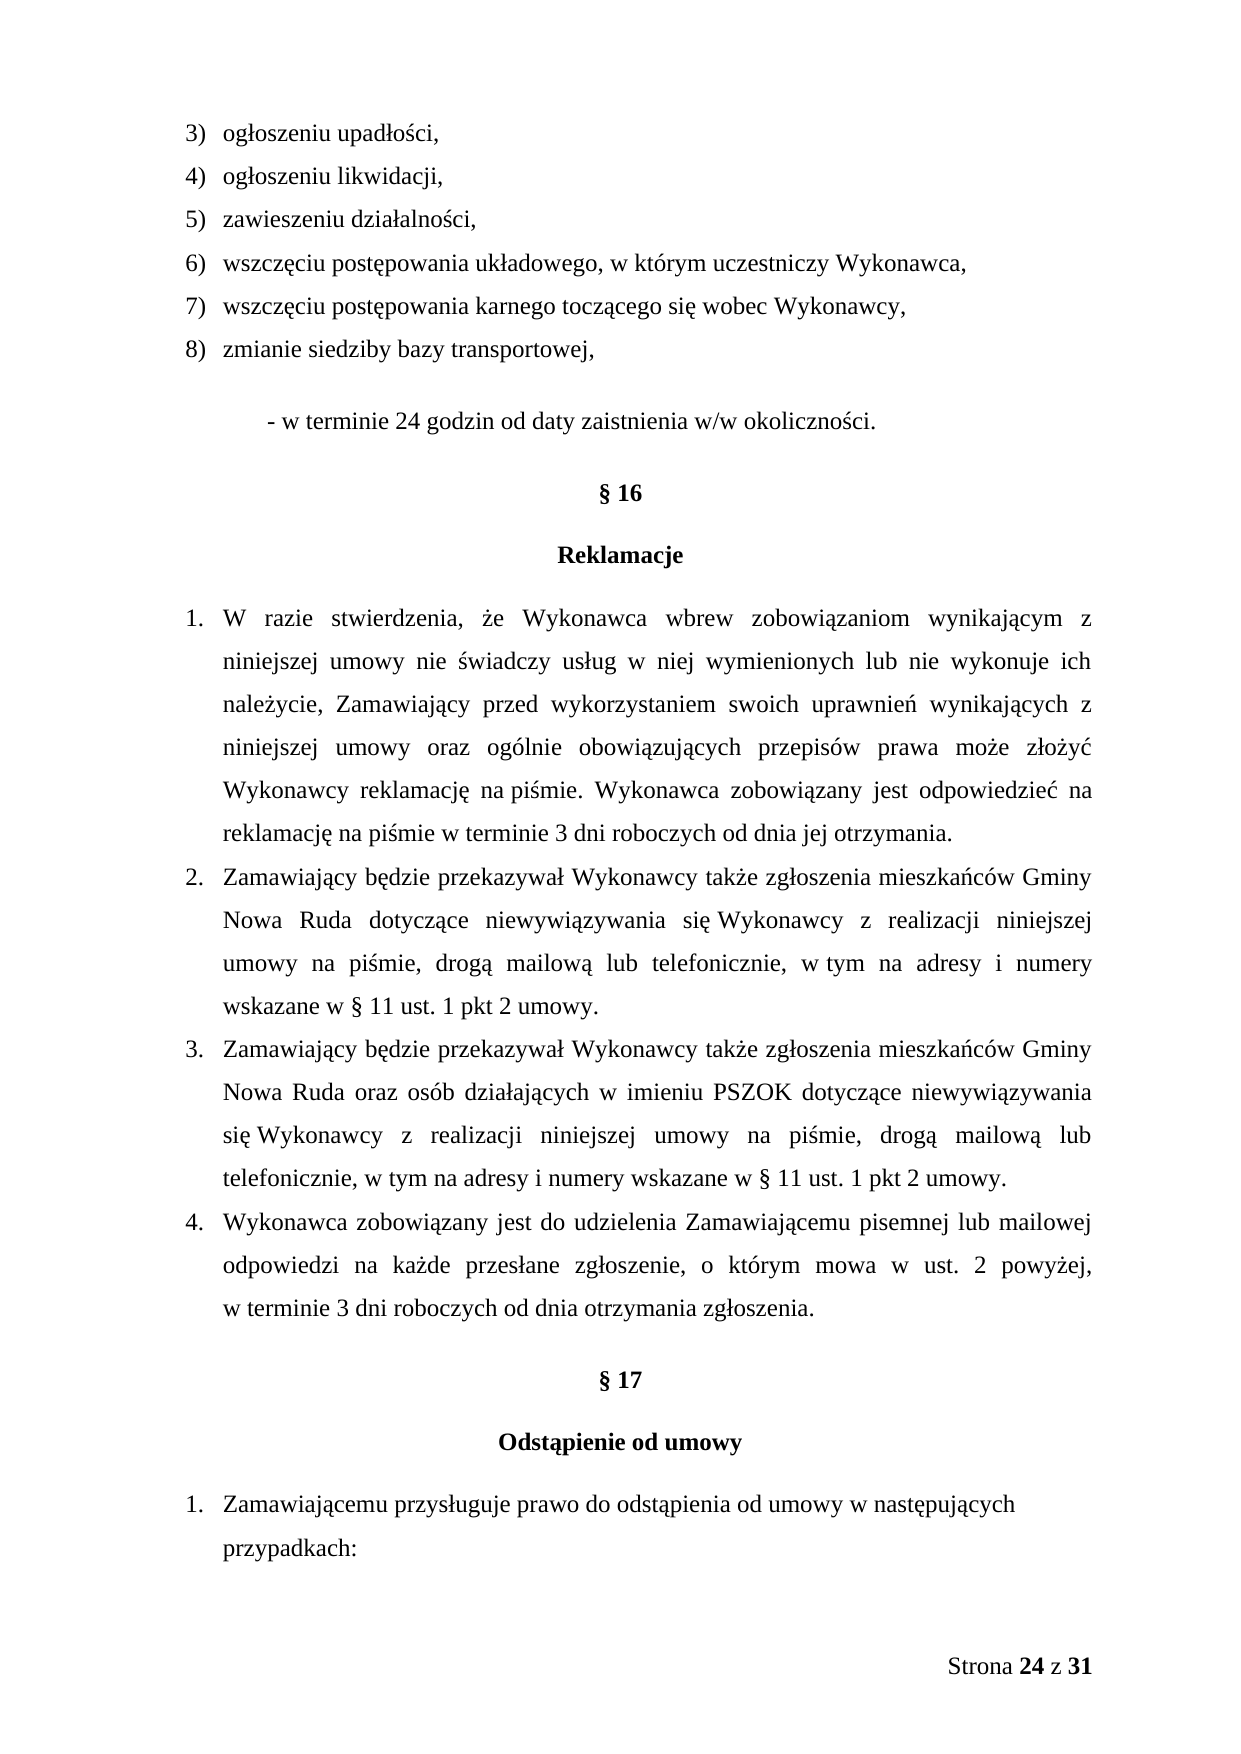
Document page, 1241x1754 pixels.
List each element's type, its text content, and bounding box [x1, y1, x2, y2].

text - w terminie 24 godzin od daty zaistnienia w/w okoliczności. [267, 406, 1093, 435]
list Wykonawca zobowiązany jest do udzielenia Zamawiającemu pisemnej lub mailowej odpowiedzi na każde przesłane zgłoszenie, o którym mowa w ust. 2 powyżej, w terminie 3 dni roboczych od dnia otrzymania zgłoszenia. [185, 1207, 1093, 1322]
list ogłoszeniu likwidacji, [185, 161, 1093, 190]
text § 17 [148, 1365, 1093, 1394]
list Zamawiający będzie przekazywał Wykonawcy także zgłoszenia mieszkańców Gminy Nowa Ruda oraz osób działających w imieniu PSZOK dotyczące niewywiązywania się Wykonawcy z realizacji niniejszej umowy na piśmie, drogą mailową lub telefonicznie, w tym na adresy i numery wskazane w § 11 ust. 1 pkt 2 umowy. [185, 1034, 1093, 1192]
text Odstąpienie od umowy [148, 1427, 1093, 1456]
list zawieszeniu działalności, [185, 204, 1093, 233]
list Zamawiającemu przysługuje prawo do odstąpienia od umowy w następujących przypadkach: [185, 1489, 1093, 1561]
list zmianie siedziby bazy transportowej, [185, 334, 1093, 363]
text Reklamacje [148, 541, 1093, 569]
list ogłoszeniu upadłości, [185, 118, 1093, 147]
list wszczęciu postępowania karnego toczącego się wobec Wykonawcy, [185, 291, 1093, 319]
list wszczęciu postępowania układowego, w którym uczestniczy Wykonawca, [185, 248, 1093, 276]
list W razie stwierdzenia, że Wykonawca wbrew zobowiązaniom wynikającym z niniejszej umowy nie świadczy usług w niej wymienionych lub nie wykonuje ich należycie, Zamawiający przed wykorzystaniem swoich uprawnień wynikających z niniejszej umowy oraz ogólnie obowiązujących przepisów prawa może złożyć Wykonawcy reklamację na piśmie. Wykonawca zobowiązany jest odpowiedzieć na reklamację na piśmie w terminie 3 dni roboczych od dnia jej otrzymania. [185, 603, 1093, 847]
list Zamawiający będzie przekazywał Wykonawcy także zgłoszenia mieszkańców Gminy Nowa Ruda dotyczące niewywiązywania się Wykonawcy z realizacji niniejszej umowy na piśmie, drogą mailową lub telefonicznie, w tym na adresy i numery wskazane w § 11 ust. 1 pkt 2 umowy. [185, 862, 1093, 1020]
text § 16 [148, 478, 1093, 507]
